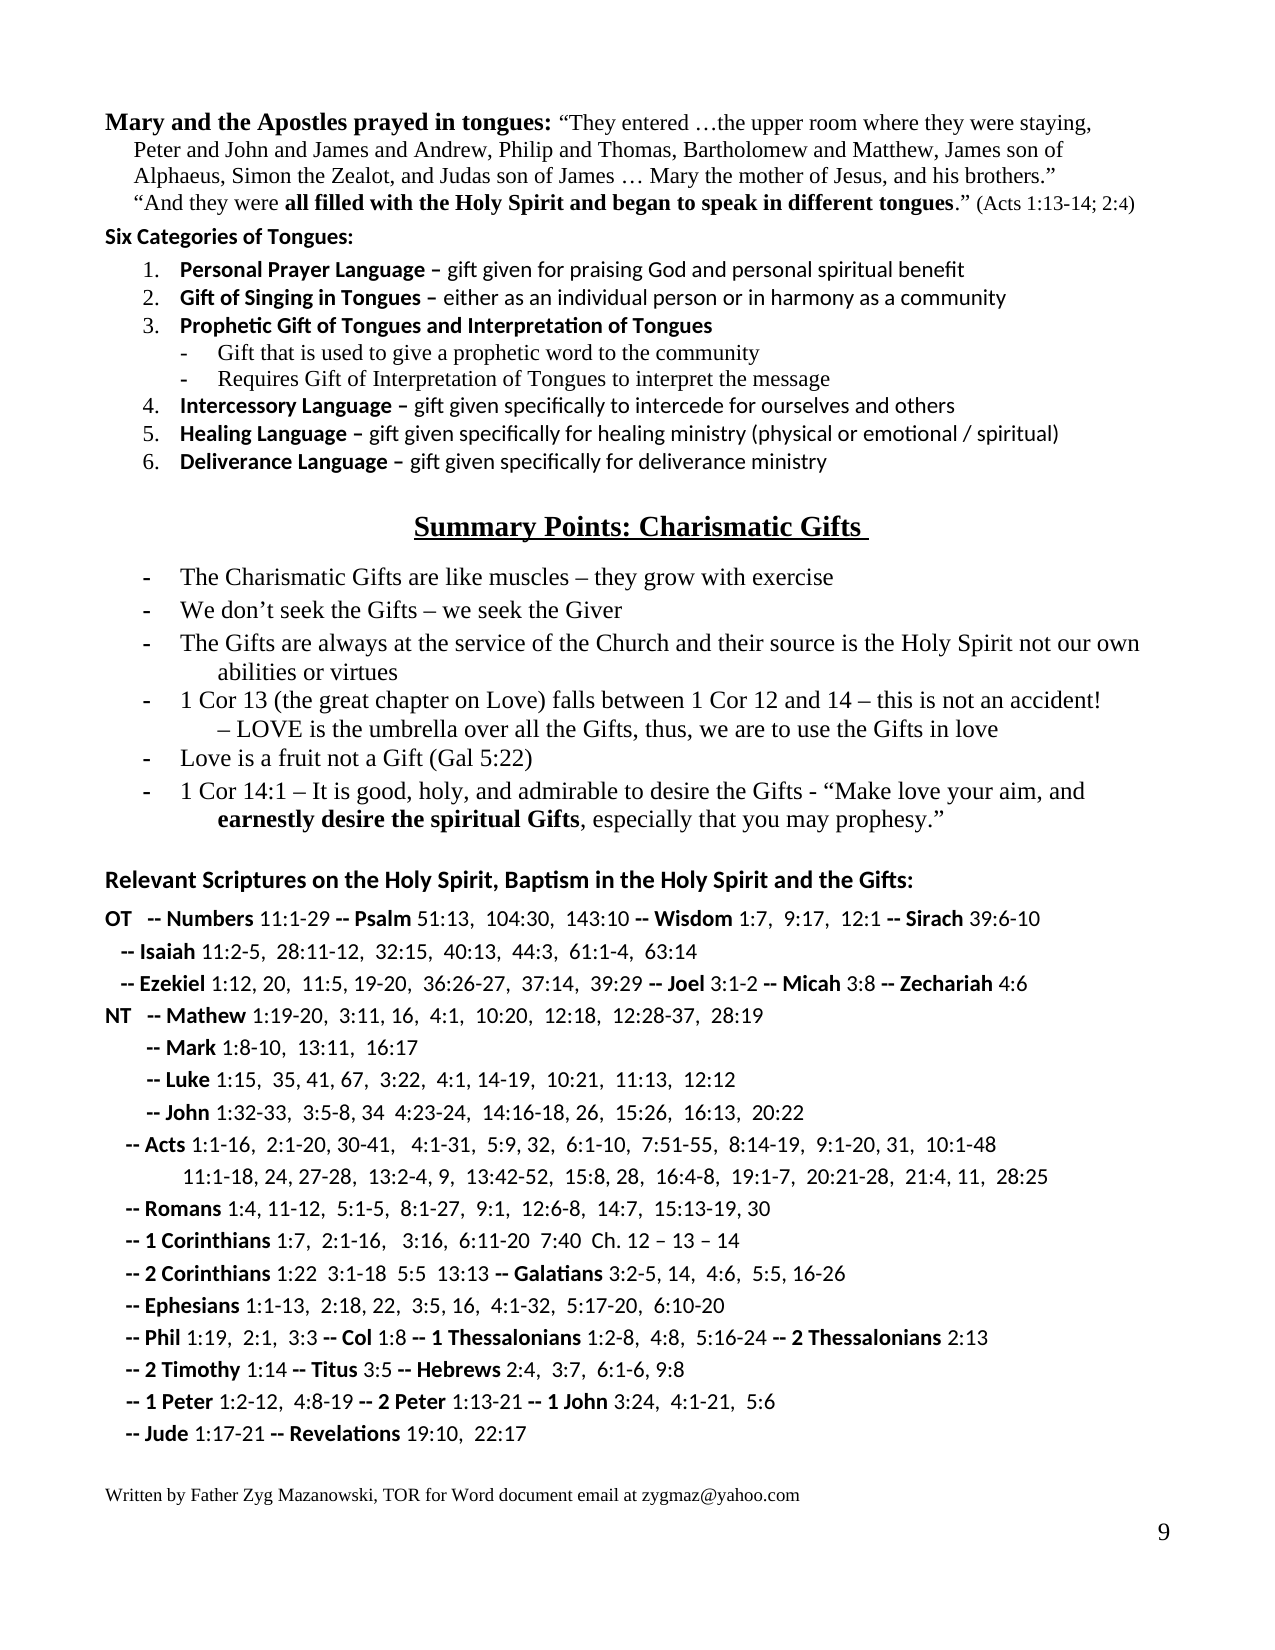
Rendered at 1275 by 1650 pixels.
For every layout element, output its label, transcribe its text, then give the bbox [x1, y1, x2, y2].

list Intercessory Language – gift given specifically to intercede for ourselves and others [142, 391, 1170, 419]
text -- Ezekiel 1:12, 20, 11:5, 19-20, 36:26-27, 37:14, 39:29 -- Joel 3:1-2 -- Micah 3:8 -- Zechariah 4:6 [105, 969, 1170, 997]
list Gift that is used to give a prophetic word to the community [180, 339, 1170, 365]
list 1 Cor 13 (the great chapter on Love) falls between 1 Cor 12 and 14 – this is not an accident! – LOVE is the umbrella over all the Gifts, thus, we are to use the Gifts in love [142, 685, 1170, 743]
list Prophetic Gift of Tongues and Interpretation of Tongues [142, 311, 1170, 339]
text -- Phil 1:19, 2:1, 3:3 -- Col 1:8 -- 1 Thessalonians 1:2-8, 4:8, 5:16-24 -- 2 Thessalonians 2:13 [105, 1323, 1170, 1351]
text Written by Father Zyg Mazanowski, TOR for Word document email at zygmaz@yahoo.com [105, 1484, 1170, 1506]
text Summary Points: Charismatic Gifts [105, 509, 1170, 543]
text Peter and John and James and Andrew, Philip and Thomas, Bartholomew and Matthew, James son of [105, 136, 1170, 162]
text 11:1-18, 24, 27-28, 13:2-4, 9, 13:42-52, 15:8, 28, 16:4-8, 19:1-7, 20:21-28, 21:4, 11, 28:25 -- Romans 1:4, 11-12, 5:1-5, 8:1-27, 9:1, 12:6-8, 14:7, 15:13-19, 30 [105, 1162, 1170, 1222]
text “And they were all filled with the Holy Spirit and began to speak in different tongues.” (Acts 1:13-14; 2:4) [105, 189, 1170, 215]
text Relevant Scriptures on the Holy Spirit, Baptism in the Holy Spirit and the Gifts: [105, 864, 1170, 894]
list The Gifts are always at the service of the Church and their source is the Holy Spirit not our own abilities or virtues [142, 628, 1170, 685]
text -- John 1:32-33, 3:5-8, 34 4:23-24, 14:16-18, 26, 15:26, 16:13, 20:22 [105, 1098, 1170, 1126]
list The Charismatic Gifts are like muscles – they grow with exercise [142, 562, 1170, 591]
list Gift of Singing in Tongues – either as an individual person or in harmony as a community [142, 283, 1170, 311]
text OT -- Numbers 11:1-29 -- Psalm 51:13, 104:30, 143:10 -- Wisdom 1:7, 9:17, 12:1 -- Sirach 39:6-10 [105, 904, 1170, 933]
list Personal Prayer Language – gift given for praising God and personal spiritual benefit [142, 255, 1170, 283]
list 1 Cor 14:1 – It is good, holy, and admirable to desire the Gifts - “Make love your aim, and earnestly desire the spiritual Gifts, especially that you may prophesy.” [142, 776, 1170, 833]
list Love is a fruit not a Gift (Gal 5:22) [142, 743, 1170, 772]
text NT -- Mathew 1:19-20, 3:11, 16, 4:1, 10:20, 12:18, 12:28-37, 28:19 [105, 1001, 1170, 1029]
list We don’t seek the Gifts – we seek the Giver [142, 595, 1170, 623]
text -- Acts 1:1-16, 2:1-20, 30-41, 4:1-31, 5:9, 32, 6:1-10, 7:51-55, 8:14-19, 9:1-20, 31, 10:1-48 [105, 1130, 1170, 1158]
text Mary and the Apostles prayed in tongues: “They entered …the upper room where they were staying, [105, 107, 1170, 136]
text -- Isaiah 11:2-5, 28:11-12, 32:15, 40:13, 44:3, 61:1-4, 63:14 [105, 937, 1170, 965]
text -- Jude 1:17-21 -- Revelations 19:10, 22:17 [105, 1419, 1170, 1448]
text -- Mark 1:8-10, 13:11, 16:17 [105, 1033, 1170, 1061]
text -- Luke 1:15, 35, 41, 67, 3:22, 4:1, 14-19, 10:21, 11:13, 12:12 [105, 1066, 1170, 1093]
list Requires Gift of Interpretation of Tongues to interpret the message [180, 365, 1170, 391]
list Healing Language – gift given specifically for healing ministry (physical or emotional / spiritual) [142, 419, 1170, 447]
text -- 2 Corinthians 1:22 3:1-18 5:5 13:13 -- Galatians 3:2-5, 14, 4:6, 5:5, 16-26 [105, 1259, 1170, 1287]
text Alphaeus, Simon the Zealot, and Judas son of James … Mary the mother of Jesus, and his brothers.” [105, 162, 1170, 189]
text -- Ephesians 1:1-13, 2:18, 22, 3:5, 16, 4:1-32, 5:17-20, 6:10-20 [105, 1291, 1170, 1319]
text -- 1 Peter 1:2-12, 4:8-19 -- 2 Peter 1:13-21 -- 1 John 3:24, 4:1-21, 5:6 [105, 1387, 1170, 1415]
list Deliverance Language – gift given specifically for deliverance ministry [142, 447, 1170, 476]
list Six Categories of Tongues: [105, 222, 1170, 251]
text -- 2 Timothy 1:14 -- Titus 3:5 -- Hebrews 2:4, 3:7, 6:1-6, 9:8 [105, 1355, 1170, 1383]
text -- 1 Corinthians 1:7, 2:1-16, 3:16, 6:11-20 7:40 Ch. 12 – 13 – 14 [105, 1226, 1170, 1254]
